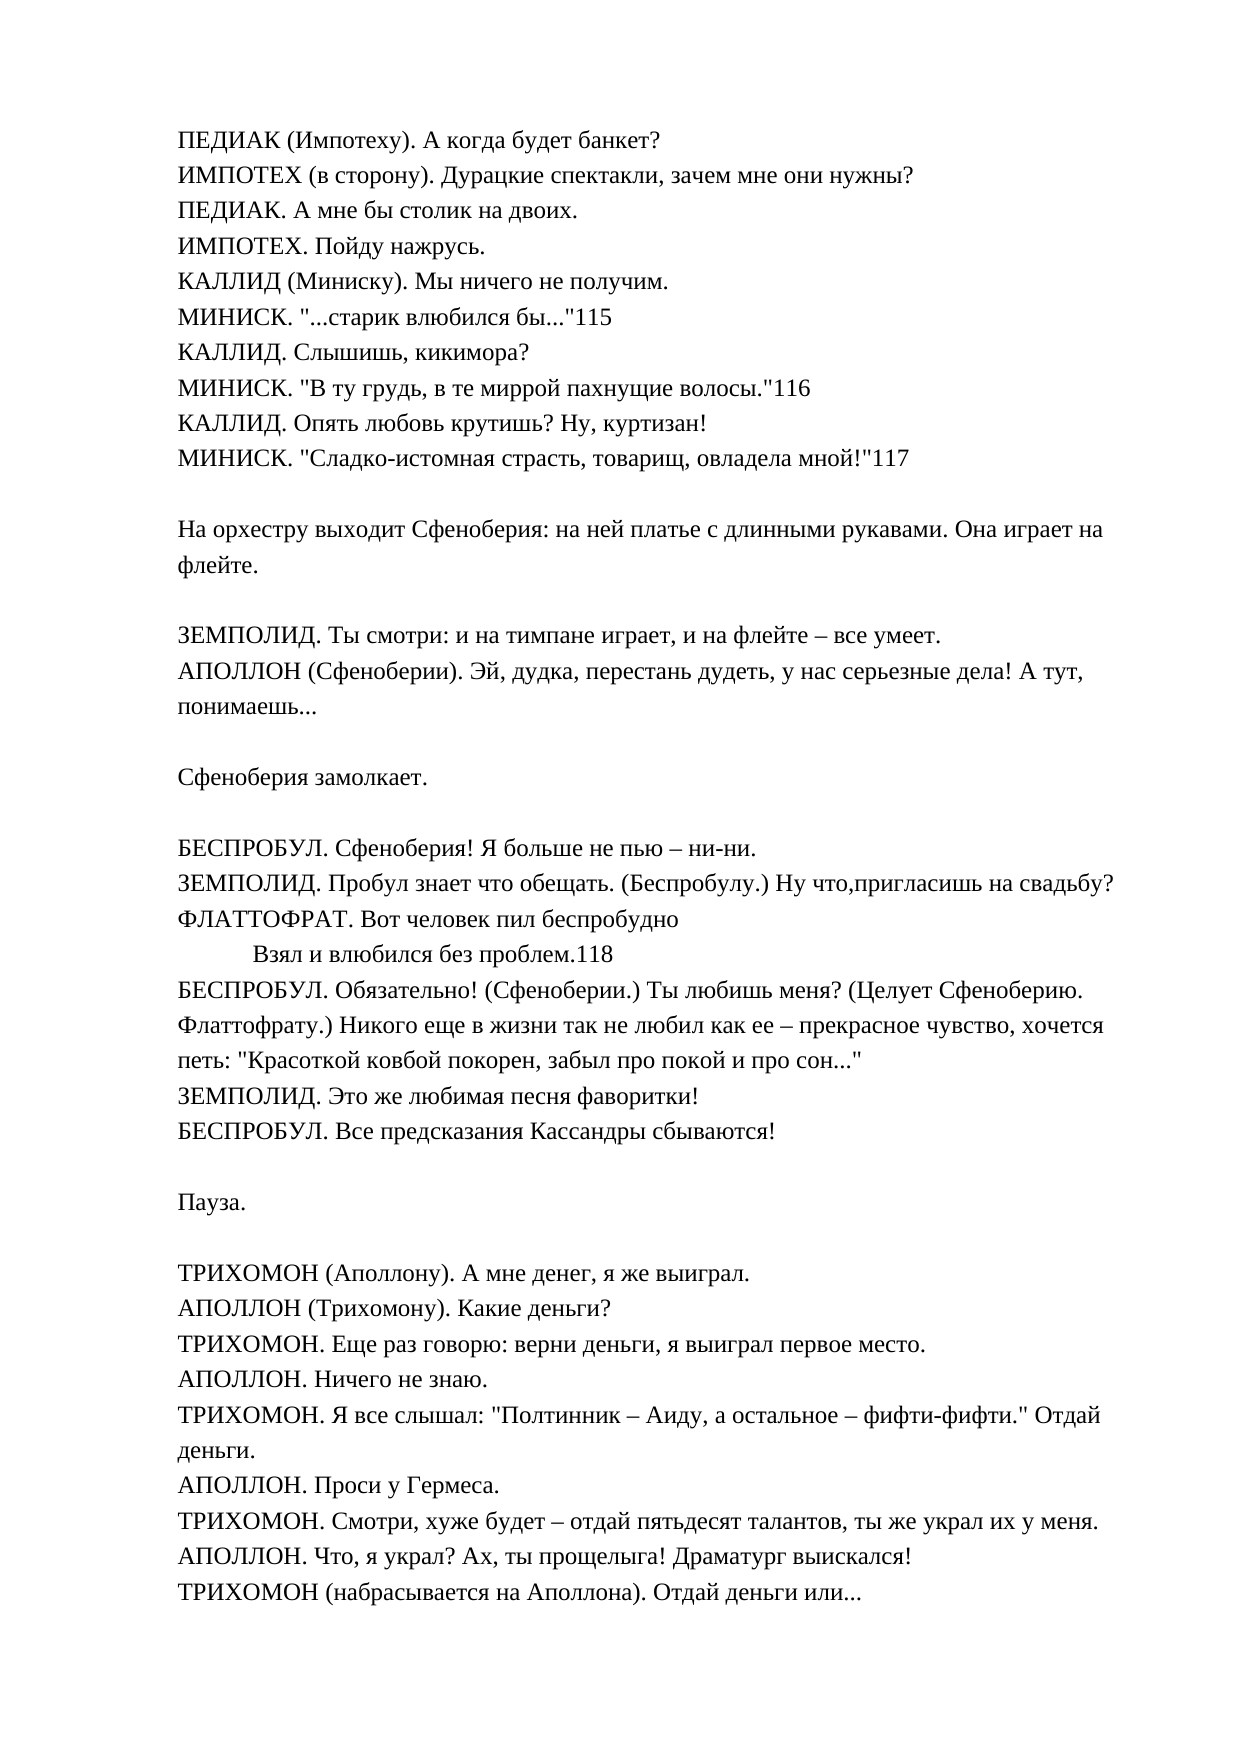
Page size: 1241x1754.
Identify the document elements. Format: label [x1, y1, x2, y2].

text [177, 118, 1152, 1606]
